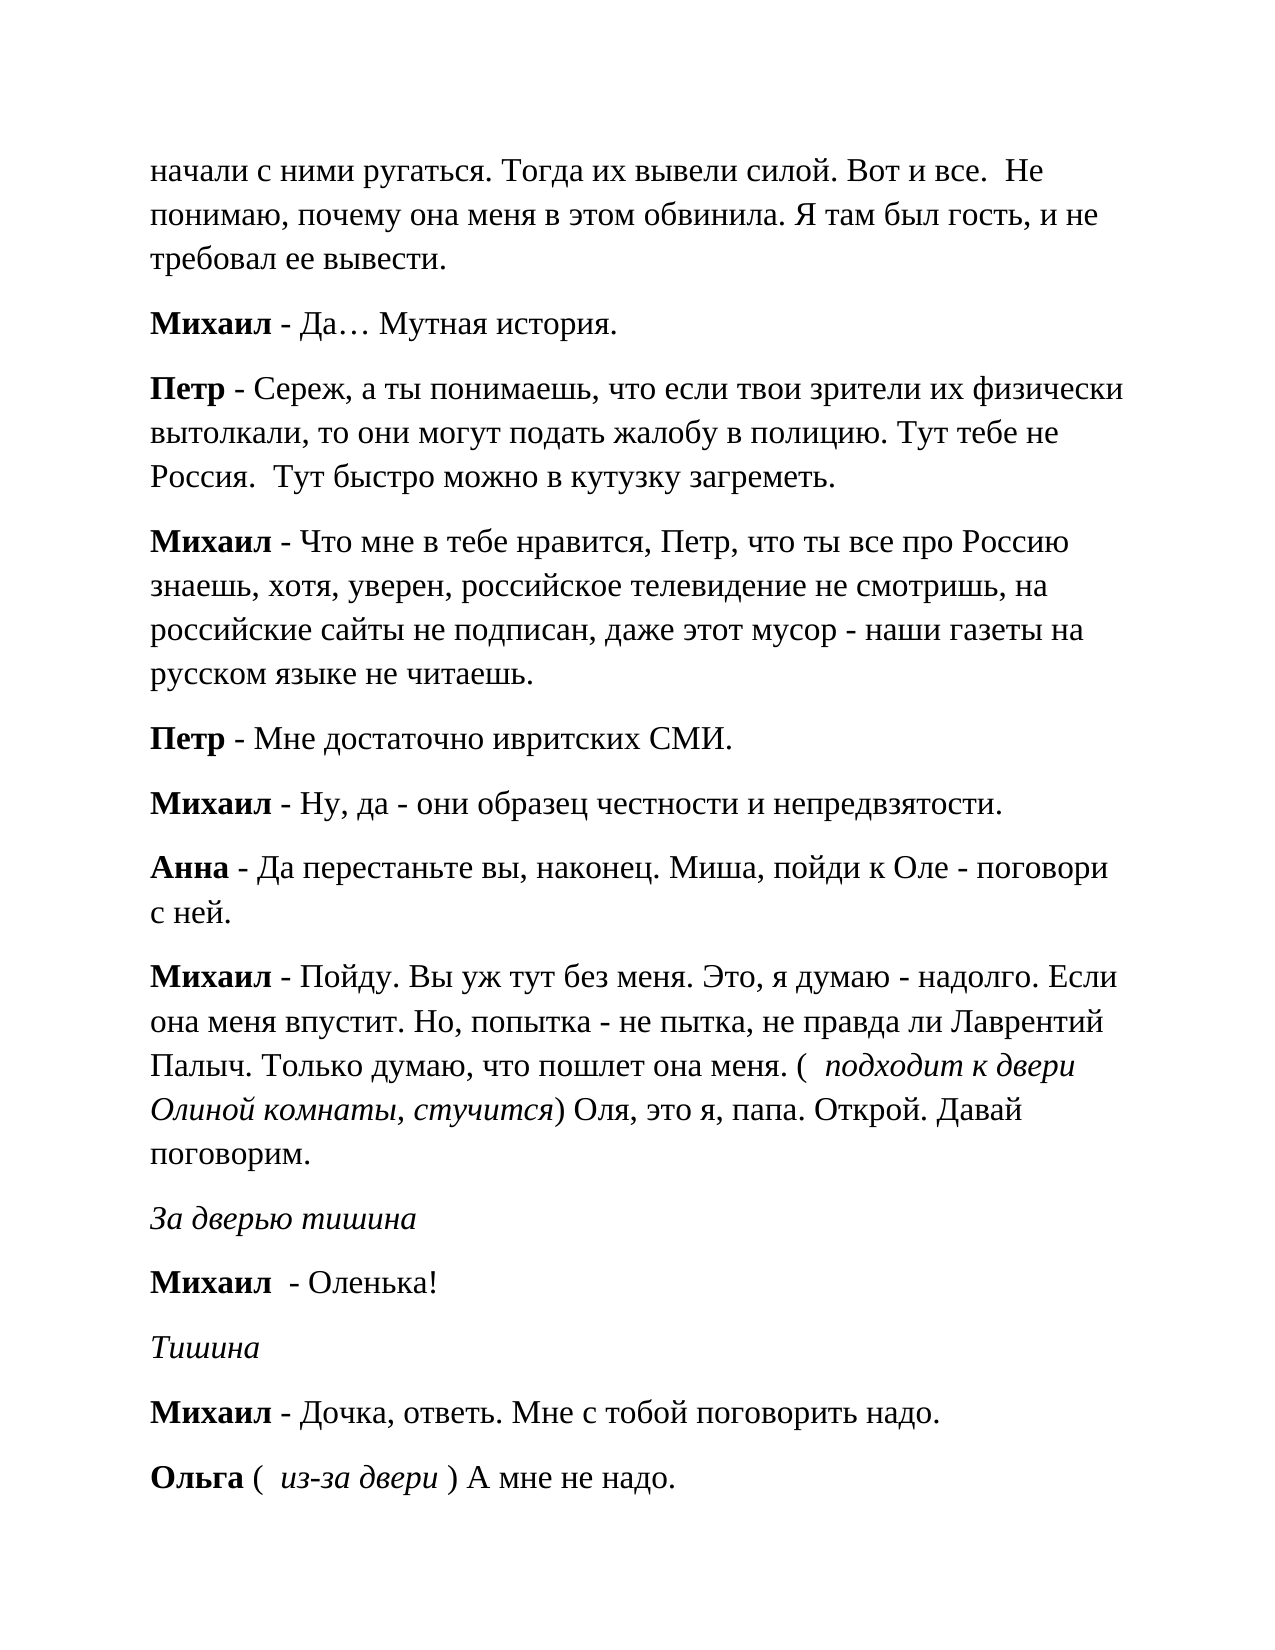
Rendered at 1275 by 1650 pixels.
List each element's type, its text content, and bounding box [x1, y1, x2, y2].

text Ольга ( из-за двери ) А мне не надо. [150, 1457, 1125, 1496]
text Тишина [150, 1328, 1125, 1366]
text Анна - Да перестаньте вы, наконец. Миша, пойди к Оле - поговори с ней. [150, 848, 1125, 930]
text Петр - Мне достаточно ивритских СМИ. [150, 718, 1125, 756]
text Михаил - Да… Мутная история. [150, 303, 1125, 341]
text Михаил - Дочка, ответь. Мне с тобой поговорить надо. [150, 1393, 1125, 1431]
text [150, 150, 1125, 276]
text Михаил - Что мне в тебе нравится, Петр, что ты все про Россию знаешь, хотя, уверен, российское телевидение не смотришь, на российские сайты не подписан, даже этот мусор - наши газеты на русском языке не читаешь. [150, 521, 1125, 691]
text Петр - Сереж, а ты понимаешь, что если твои зрители их физически вытолкали, то они могут подать жалобу в полицию. Тут тебе не Россия. Тут быстро можно в кутузку загреметь. [150, 368, 1125, 494]
text Михаил - Оленька! [150, 1263, 1125, 1301]
text Михаил - Ну, да - они образец честности и непредвзятости. [150, 783, 1125, 821]
text За дверью тишина [150, 1198, 1125, 1236]
text Михаил - Пойду. Вы уж тут без меня. Это, я думаю - надолго. Если она меня впустит. Но, попытка - не пытка, не правда ли Лаврентий Палыч. Только думаю, что пошлет она меня. ( подходит к двери Олиной комнаты, стучится) Оля, это я, папа. Открой. Давай поговорим. [150, 957, 1125, 1171]
